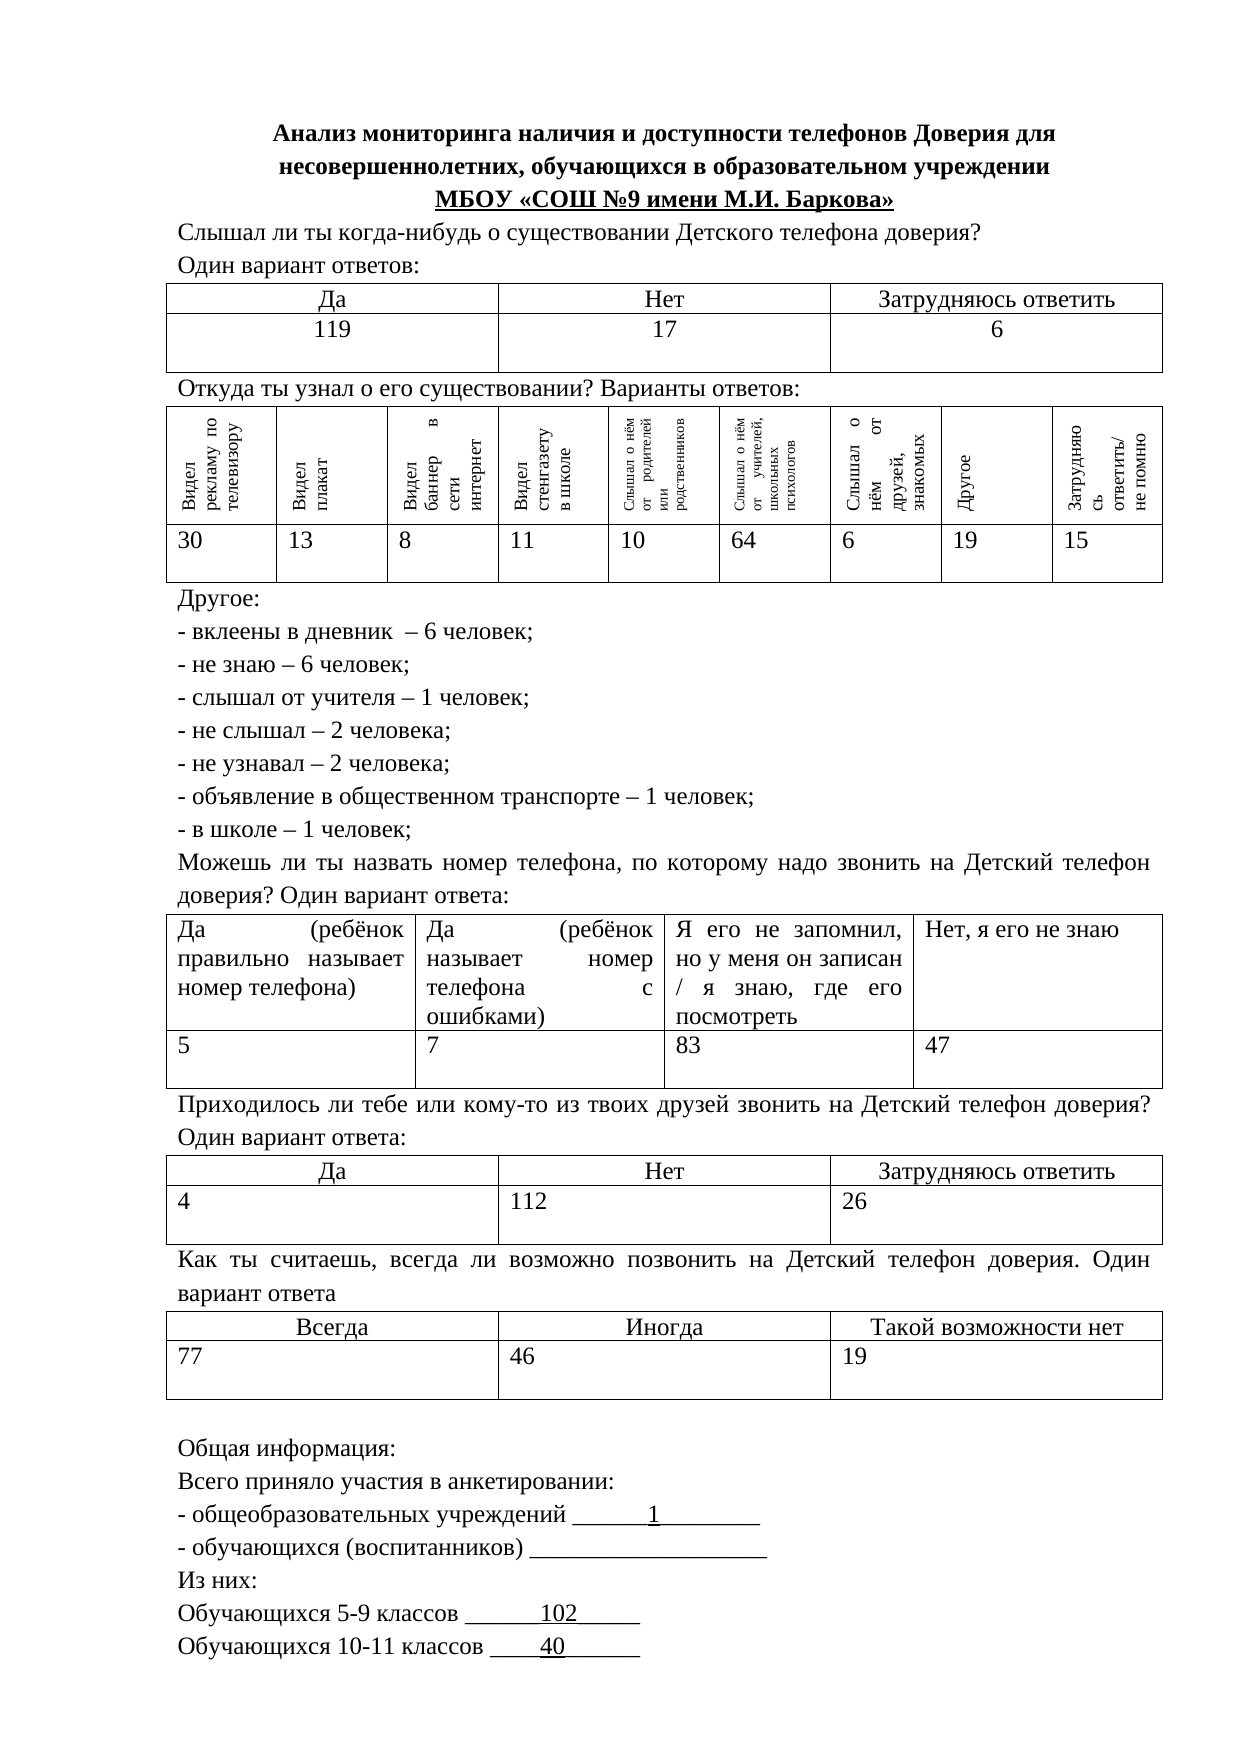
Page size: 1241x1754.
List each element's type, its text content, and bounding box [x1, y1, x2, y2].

table_cell 64 [720, 525, 830, 582]
text Другое: [177, 583, 1152, 612]
text - объявление в общественном транспорте – 1 человек; [177, 781, 1152, 810]
text Общая информация: [177, 1433, 1152, 1462]
table_header Да [167, 1156, 498, 1185]
table_cell 83 [665, 1031, 913, 1088]
text Один вариант ответов: [177, 250, 1152, 279]
table_cell 11 [499, 525, 608, 582]
text - не узнавал – 2 человека; [177, 748, 1152, 777]
table_header Слышал о нём от учителей, школьных психологов [720, 407, 830, 524]
table_header Видел плакат [277, 407, 387, 524]
table_cell 6 [831, 525, 941, 582]
table_cell 7 [416, 1031, 664, 1088]
table_cell 77 [167, 1341, 498, 1399]
table_header Нет [499, 1156, 830, 1185]
text - не слышал – 2 человека; [177, 715, 1152, 744]
table_cell 13 [277, 525, 387, 582]
text МБОУ «СОШ №9 имени М.И. Баркова» [177, 184, 1152, 213]
text - общеобразовательных учреждений ______1________ [177, 1499, 1152, 1528]
table_header Нет [499, 284, 830, 313]
text - в школе – 1 человек; [177, 814, 1152, 843]
table_header Слышал о нём от друзей, знакомых [831, 407, 941, 524]
text Приходилось ли тебе или кому-то из твоих друзей звонить на Детский телефон доверия? Один вариант ответа: [177, 1089, 1152, 1151]
table_cell 19 [942, 525, 1052, 582]
table_header Да [167, 284, 498, 313]
text Слышал ли ты когда-нибудь о существовании Детского телефона доверия? [177, 217, 1152, 246]
table_header Затрудняюсь ответить/ не помню [1053, 407, 1162, 524]
text - слышал от учителя – 1 человек; [177, 682, 1152, 711]
table_cell 5 [167, 1031, 415, 1088]
table_cell 17 [499, 314, 830, 372]
text Из них: [177, 1565, 1152, 1594]
table_cell 112 [499, 1186, 830, 1243]
table_header Да (ребёнок называет номер телефона с ошибками) [416, 915, 664, 1029]
table_header Затрудняюсь ответить [831, 284, 1162, 313]
table_cell 19 [831, 1341, 1162, 1399]
table_cell 119 [167, 314, 498, 372]
table_header Видел рекламу по телевизору [167, 407, 276, 524]
table_cell 15 [1053, 525, 1162, 582]
table_cell 6 [831, 314, 1162, 372]
text Анализ мониторинга наличия и доступности телефонов Доверия для несовершеннолетних, обучающихся в образовательном учреждении [177, 118, 1152, 180]
table_header Затрудняюсь ответить [831, 1156, 1162, 1185]
text Можешь ли ты назвать номер телефона, по которому надо звонить на Детский телефон доверия? Один вариант ответа: [177, 847, 1152, 909]
table_cell 26 [831, 1186, 1162, 1243]
table_header Видел стенгазету в школе [499, 407, 608, 524]
text Обучающихся 10-11 классов ____40______ [177, 1631, 1152, 1660]
table_cell 30 [167, 525, 276, 582]
table_cell 4 [167, 1186, 498, 1243]
text Обучающихся 5-9 классов ______102_____ [177, 1598, 1152, 1627]
table_header Такой возможности нет [831, 1312, 1162, 1340]
table_header Всегда [167, 1312, 498, 1340]
table_header Да (ребёнок правильно называет номер телефона) [167, 915, 415, 1029]
table_header Видел баннер в сети интернет [388, 407, 498, 524]
table_header Я его не запомнил, но у меня он записан / я знаю, где его посмотреть [665, 915, 913, 1029]
table_header Иногда [499, 1312, 830, 1340]
table_cell 47 [914, 1031, 1162, 1088]
text - обучающихся (воспитанников) ___________________ [177, 1532, 1152, 1561]
text - не знаю – 6 человек; [177, 649, 1152, 678]
table_cell 8 [388, 525, 498, 582]
text Как ты считаешь, всегда ли возможно позвонить на Детский телефон доверия. Один вариант ответа [177, 1245, 1152, 1306]
text Откуда ты узнал о его существовании? Варианты ответов: [177, 373, 1152, 401]
table_header Нет, я его не знаю [914, 915, 1162, 1029]
table_cell 46 [499, 1341, 830, 1399]
text Всего приняло участия в анкетировании: [177, 1466, 1152, 1495]
table_header Слышал о нём от родителей или родственников [609, 407, 719, 524]
text - вклеены в дневник – 6 человек; [177, 616, 1152, 645]
table_header Другое [942, 407, 1052, 524]
table_cell 10 [609, 525, 719, 582]
